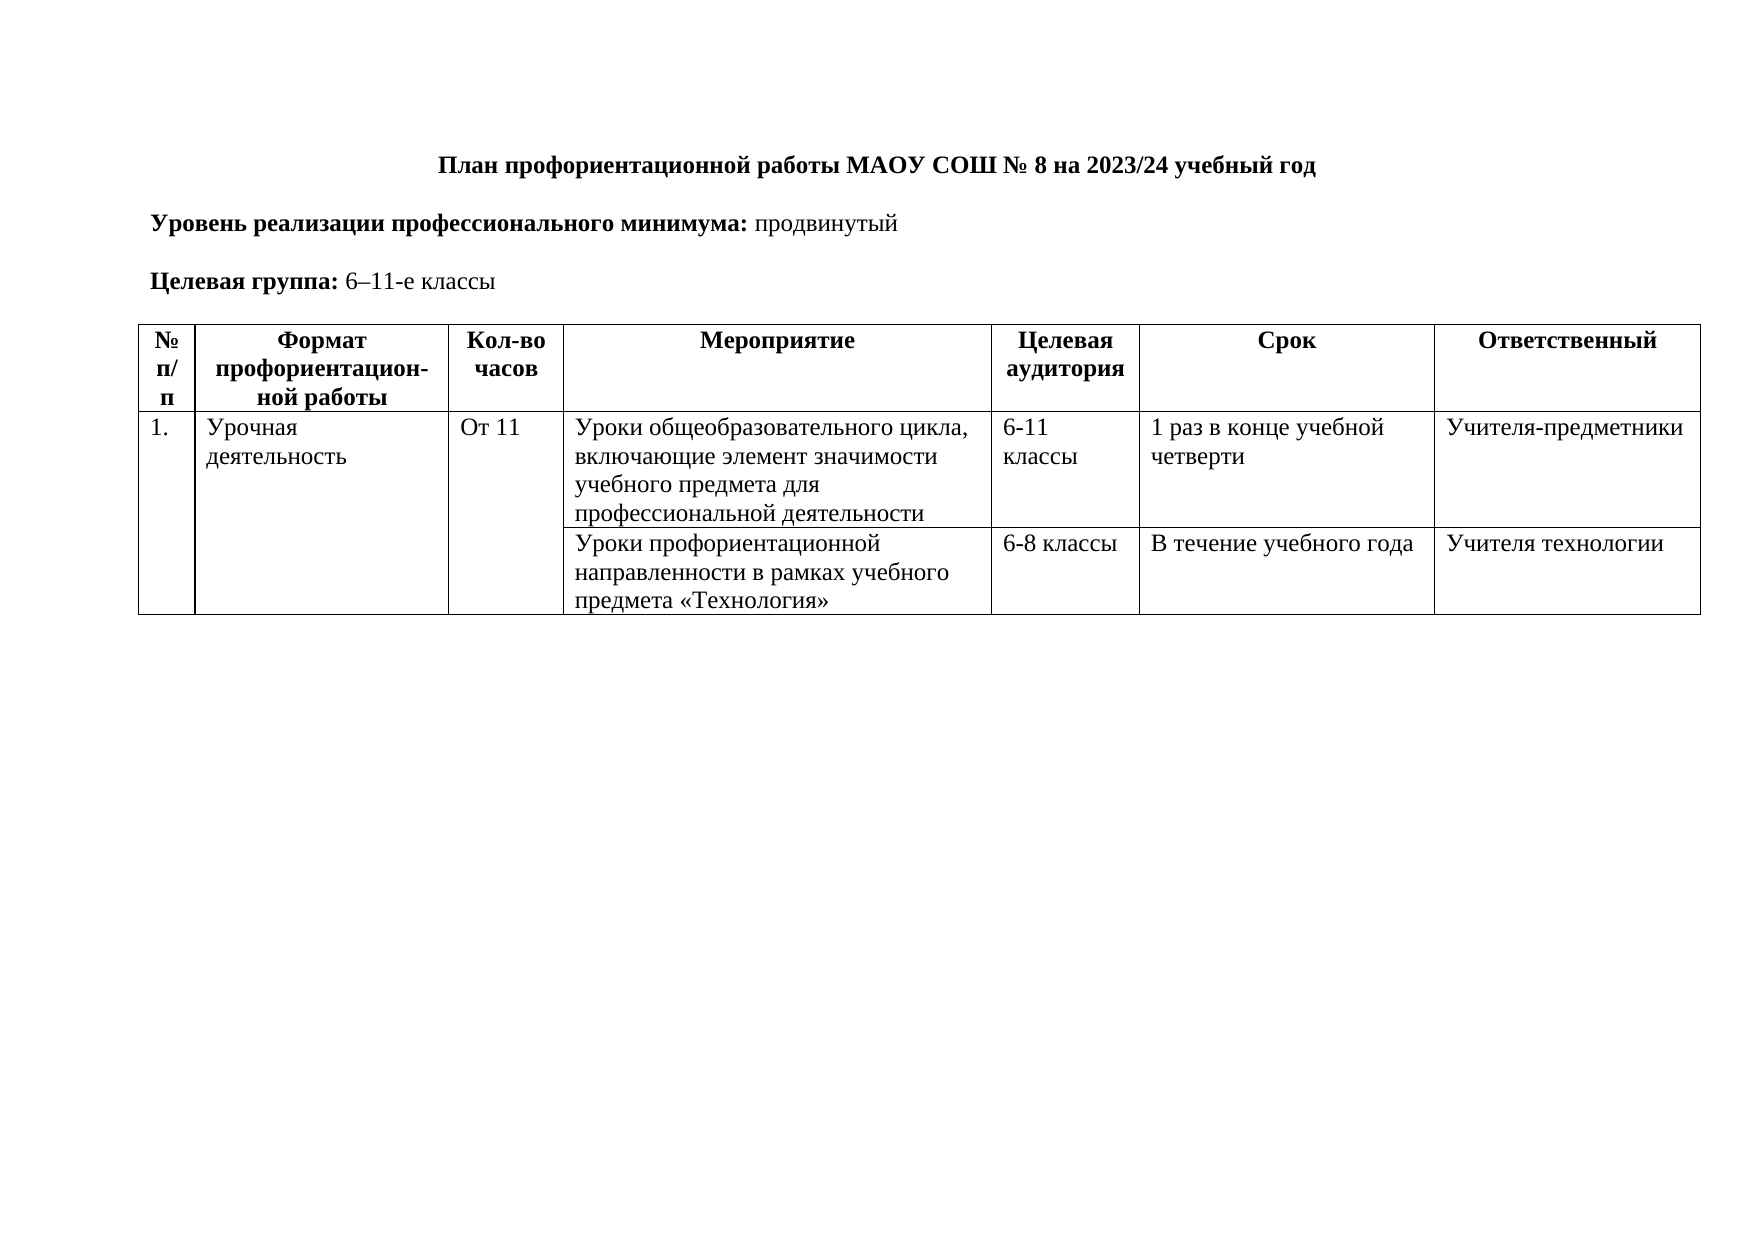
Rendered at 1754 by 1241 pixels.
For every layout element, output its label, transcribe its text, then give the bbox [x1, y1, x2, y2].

table_header Целевая аудитория [992, 325, 1139, 411]
table_cell 6-11 классы [992, 412, 1139, 527]
table_header Кол-во часов [449, 325, 563, 411]
table_cell 1. [139, 412, 194, 614]
text Целевая группа: 6–11-е классы [150, 266, 1604, 294]
text Уровень реализации профессионального минимума: продвинутый [150, 208, 1604, 237]
table_header Формат профориентацион-ной работы [196, 325, 448, 411]
table_header № п/п [139, 325, 194, 411]
table_cell Уроки общеобразовательного цикла, включающие элемент значимости учебного предмета для профессиональной деятельности [564, 412, 991, 527]
table_header Мероприятие [564, 325, 991, 411]
text План профориентационной работы МАОУ СОШ № 8 на 2023/24 учебный год [150, 150, 1604, 179]
table_cell Учителя-предметники [1435, 412, 1700, 527]
table_cell 1 раз в конце учебной четверти [1140, 412, 1434, 527]
table_cell Урочная деятельность [196, 412, 448, 614]
table_header Срок [1140, 325, 1434, 411]
table_header Ответственный [1435, 325, 1700, 411]
table_cell От 11 [449, 412, 563, 614]
table_cell Учителя технологии [1435, 528, 1700, 614]
table_cell Уроки профориентационной направленности в рамках учебного предмета «Технология» [564, 528, 991, 614]
table_cell В течение учебного года [1140, 528, 1434, 614]
table_cell 6-8 классы [992, 528, 1139, 614]
